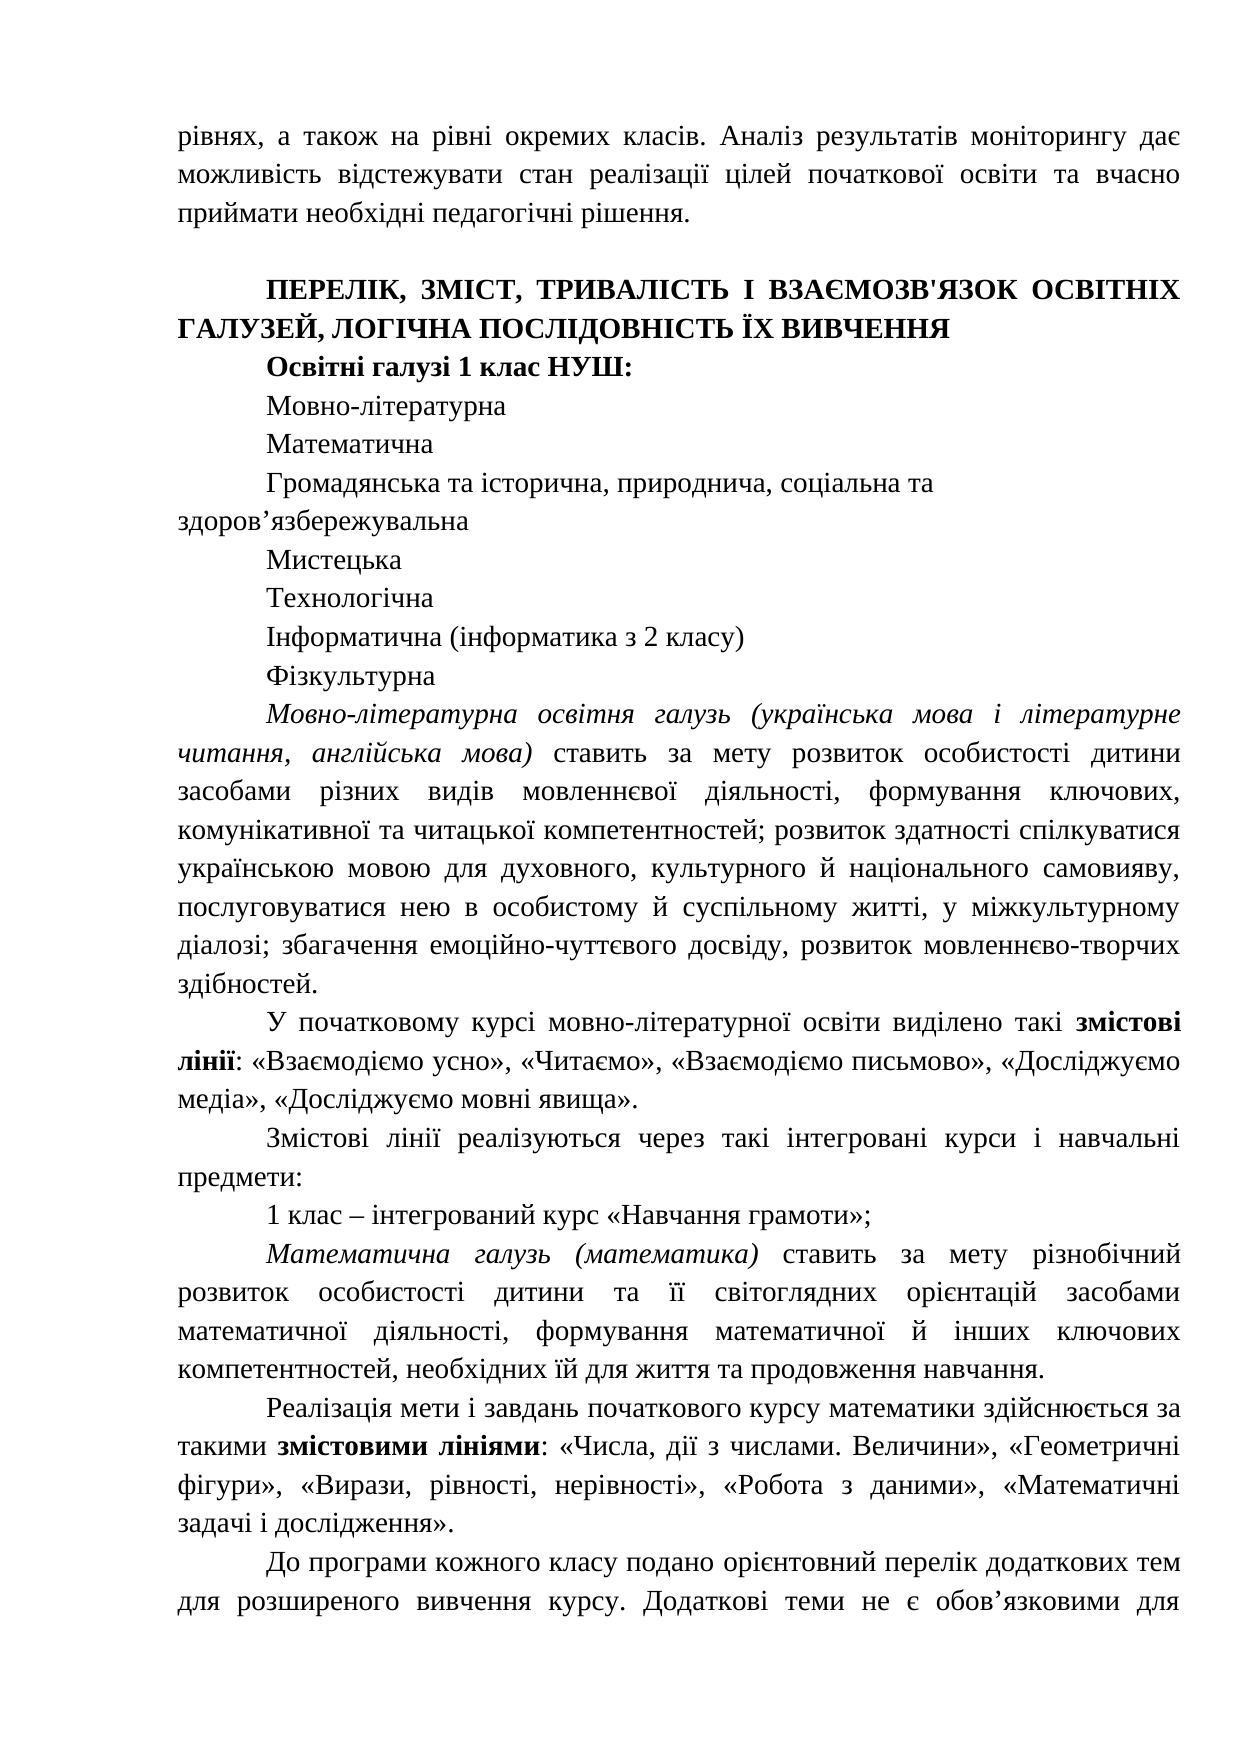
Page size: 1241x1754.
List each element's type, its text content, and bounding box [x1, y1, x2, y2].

text Технологічна [177, 581, 1181, 614]
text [177, 118, 1181, 229]
text Громадянська та історична, природнича, соціальна та здоров’язбережувальна [177, 465, 1181, 537]
text ПЕРЕЛІК, ЗМІСТ, ТРИВАЛІСТЬ І ВЗАЄМОЗВ'ЯЗОК ОСВІТНІХ ГАЛУЗЕЙ, ЛОГІЧНА ПОСЛІДОВНІСТЬ ЇХ ВИВЧЕННЯ [177, 272, 1181, 344]
text Інформатична (інформатика з 2 класу) [177, 619, 1181, 653]
text Змістові лінії реалізуються через такі інтегровані курси і навчальні предмети: [177, 1120, 1181, 1192]
text Мовно-літературна освітня галузь (українська мова і літературне читання, англійська мова) ставить за мету розвиток особистості дитини засобами різних видів мовленнєвої діяльності, формування ключових, комунікативної та читацької компетентностей; розвиток здатності спілкуватися українською мовою для духовного, культурного й національного самовияву, послуговуватися нею в особистому й суспільному житті, у міжкультурному діалозі; збагачення емоційно-чуттєвого досвіду, розвиток мовленнєво-творчих здібностей. [177, 696, 1181, 999]
text Мовно-літературна [177, 388, 1181, 421]
text Мистецька [177, 542, 1181, 576]
text Реалізація мети і завдань початкового курсу математики здійснюється за такими змістовими лініями: «Числа, дії з числами. Величини», «Геометричні фігури», «Вирази, рівності, нерівності», «Робота з даними», «Математичні задачі і дослідження». [177, 1390, 1181, 1539]
text 1 клас – інтегрований курс «Навчання грамоти»; [177, 1197, 1181, 1231]
text У початковому курсі мовно-літературної освіти виділено такі змістові лінії: «Взаємодіємо усно», «Читаємо», «Взаємодіємо письмово», «Досліджуємо медіа», «Досліджуємо мовні явища». [177, 1004, 1181, 1115]
text Фізкультурна [177, 658, 1181, 691]
text Математична галузь (математика) ставить за мету різнобічний розвиток особистості дитини та її світоглядних орієнтацій засобами математичної діяльності, формування математичної й інших ключових компетентностей, необхідних їй для життя та продовження навчання. [177, 1236, 1181, 1385]
text Математична [177, 426, 1181, 460]
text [177, 1544, 1181, 1616]
text Освітні галузі 1 клас НУШ: [177, 349, 1181, 383]
